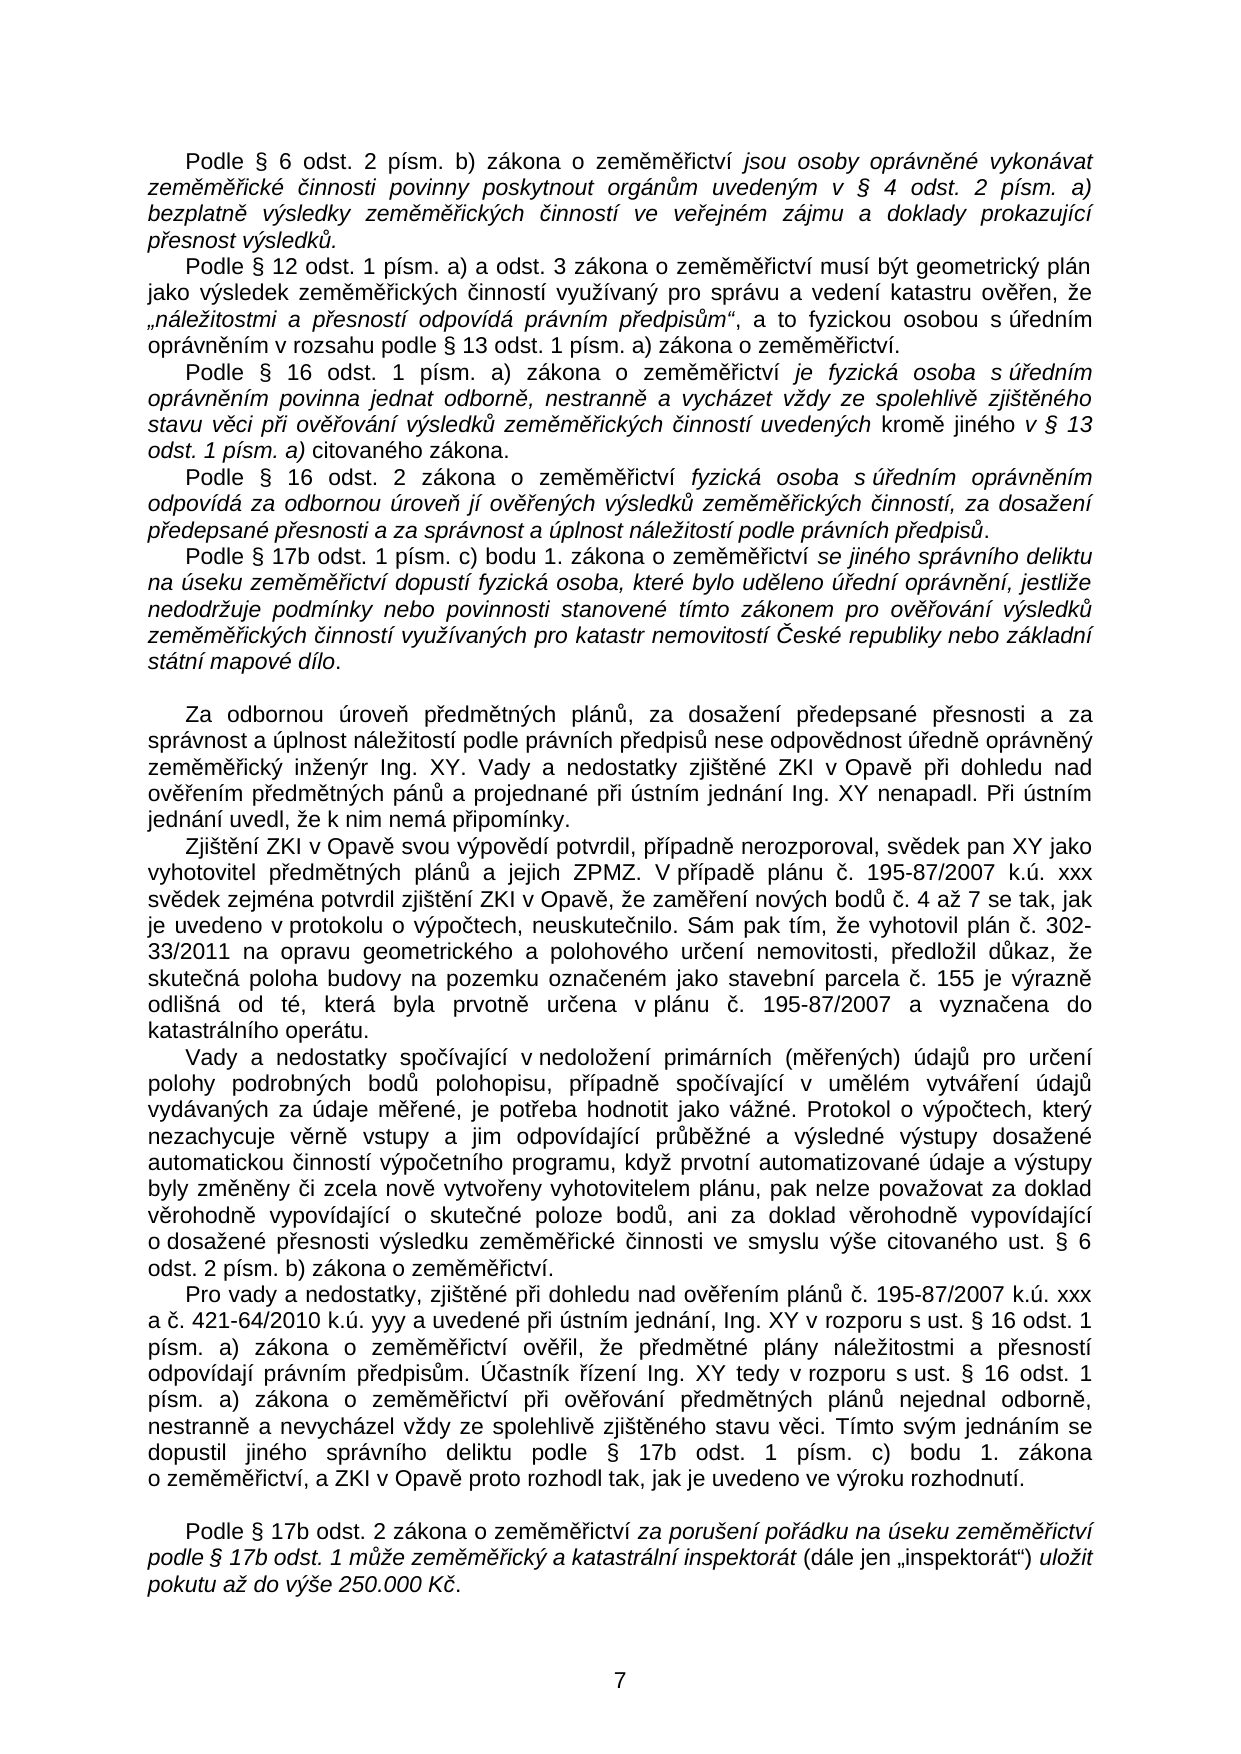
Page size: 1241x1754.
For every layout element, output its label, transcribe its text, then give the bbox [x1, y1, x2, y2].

text Podle § 16 odst. 2 zákona o zeměměřictví fyzická osoba s úředním oprávněním odpovídá za odbornou úroveň jí ověřených výsledků zeměměřických činností, za dosažení předepsané přesnosti a za správnost a úplnost náležitostí podle právních předpisů. [148, 464, 1093, 543]
text Vady a nedostatky spočívající v nedoložení primárních (měřených) údajů pro určení polohy podrobných bodů polohopisu, případně spočívající v umělém vytváření údajů vydávaných za údaje měřené, je potřeba hodnotit jako vážné. Protokol o výpočtech, který nezachycuje věrně vstupy a jim odpovídající průběžné a výsledné výstupy dosažené automatickou činností výpočetního programu, když prvotní automatizované údaje a výstupy byly změněny či zcela nově vytvořeny vyhotovitelem plánu, pak nelze považovat za doklad věrohodně vypovídající o skutečné poloze bodů, ani za doklad věrohodně vypovídající o dosažené přesnosti výsledku zeměměřické činnosti ve smyslu výše citovaného ust. § 6 odst. 2 písm. b) zákona o zeměměřictví. [148, 1044, 1093, 1281]
text Podle § 17b odst. 2 zákona o zeměměřictví za porušení pořádku na úseku zeměměřictví podle § 17b odst. 1 může zeměměřický a katastrální inspektorát (dále jen „inspektorát“) uložit pokutu až do výše 250.000 Kč. [148, 1518, 1093, 1597]
text Podle § 17b odst. 1 písm. c) bodu 1. zákona o zeměměřictví se jiného správního deliktu na úseku zeměměřictví dopustí fyzická osoba, které bylo uděleno úřední oprávnění, jestliže nedodržuje podmínky nebo povinnosti stanovené tímto zákonem pro ověřování výsledků zeměměřických činností využívaných pro katastr nemovitostí České republiky nebo základní státní mapové dílo. [148, 543, 1093, 675]
text Podle § 12 odst. 1 písm. a) a odst. 3 zákona o zeměměřictví musí být geometrický plán jako výsledek zeměměřických činností využívaný pro správu a vedení katastru ověřen, že „náležitostmi a přesností odpovídá právním předpisům“, a to fyzickou osobou s úředním oprávněním v rozsahu podle § 13 odst. 1 písm. a) zákona o zeměměřictví. [148, 253, 1093, 358]
text Za odbornou úroveň předmětných plánů, za dosažení předepsané přesnosti a za správnost a úplnost náležitostí podle právních předpisů nese odpovědnost úředně oprávněný zeměměřický inženýr Ing. XY. Vady a nedostatky zjištěné ZKI v Opavě při dohledu nad ověřením předmětných pánů a projednané při ústním jednání Ing. XY nenapadl. Při ústním jednání uvedl, že k nim nemá připomínky. [148, 701, 1093, 833]
text Zjištění ZKI v Opavě svou výpovědí potvrdil, případně nerozporoval, svědek pan XY jako vyhotovitel předmětných plánů a jejich ZPMZ. V případě plánu č. 195-87/2007 k.ú. xxx svědek zejména potvrdil zjištění ZKI v Opavě, že zaměření nových bodů č. 4 až 7 se tak, jak je uvedeno v protokolu o výpočtech, neuskutečnilo. Sám pak tím, že vyhotovil plán č. 302-33/2011 na opravu geometrického a polohového určení nemovitosti, předložil důkaz, že skutečná poloha budovy na pozemku označeném jako stavební parcela č. 155 je výrazně odlišná od té, která byla prvotně určena v plánu č. 195-87/2007 a vyznačena do katastrálního operátu. [148, 833, 1093, 1044]
text Podle § 16 odst. 1 písm. a) zákona o zeměměřictví je fyzická osoba s úředním oprávněním povinna jednat odborně, nestranně a vycházet vždy ze spolehlivě zjištěného stavu věci při ověřování výsledků zeměměřických činností uvedených kromě jiného v § 13 odst. 1 písm. a) citovaného zákona. [148, 358, 1093, 464]
text Pro vady a nedostatky, zjištěné při dohledu nad ověřením plánů č. 195-87/2007 k.ú. xxx a č. 421-64/2010 k.ú. yyy a uvedené při ústním jednání, Ing. XY v rozporu s ust. § 16 odst. 1 písm. a) zákona o zeměměřictví ověřil, že předmětné plány náležitostmi a přesností odpovídají právním předpisům. Účastník řízení Ing. XY tedy v rozporu s ust. § 16 odst. 1 písm. a) zákona o zeměměřictví při ověřování předmětných plánů nejednal odborně, nestranně a nevycházel vždy ze spolehlivě zjištěného stavu věci. Tímto svým jednáním se dopustil jiného správního deliktu podle § 17b odst. 1 písm. c) bodu 1. zákona o zeměměřictví, a ZKI v Opavě proto rozhodl tak, jak je uvedeno ve výroku rozhodnutí. [148, 1281, 1093, 1492]
text Podle § 6 odst. 2 písm. b) zákona o zeměměřictví jsou osoby oprávněné vykonávat zeměměřické činnosti povinny poskytnout orgánům uvedeným v § 4 odst. 2 písm. a) bezplatně výsledky zeměměřických činností ve veřejném zájmu a doklady prokazující přesnost výsledků. [148, 148, 1093, 253]
